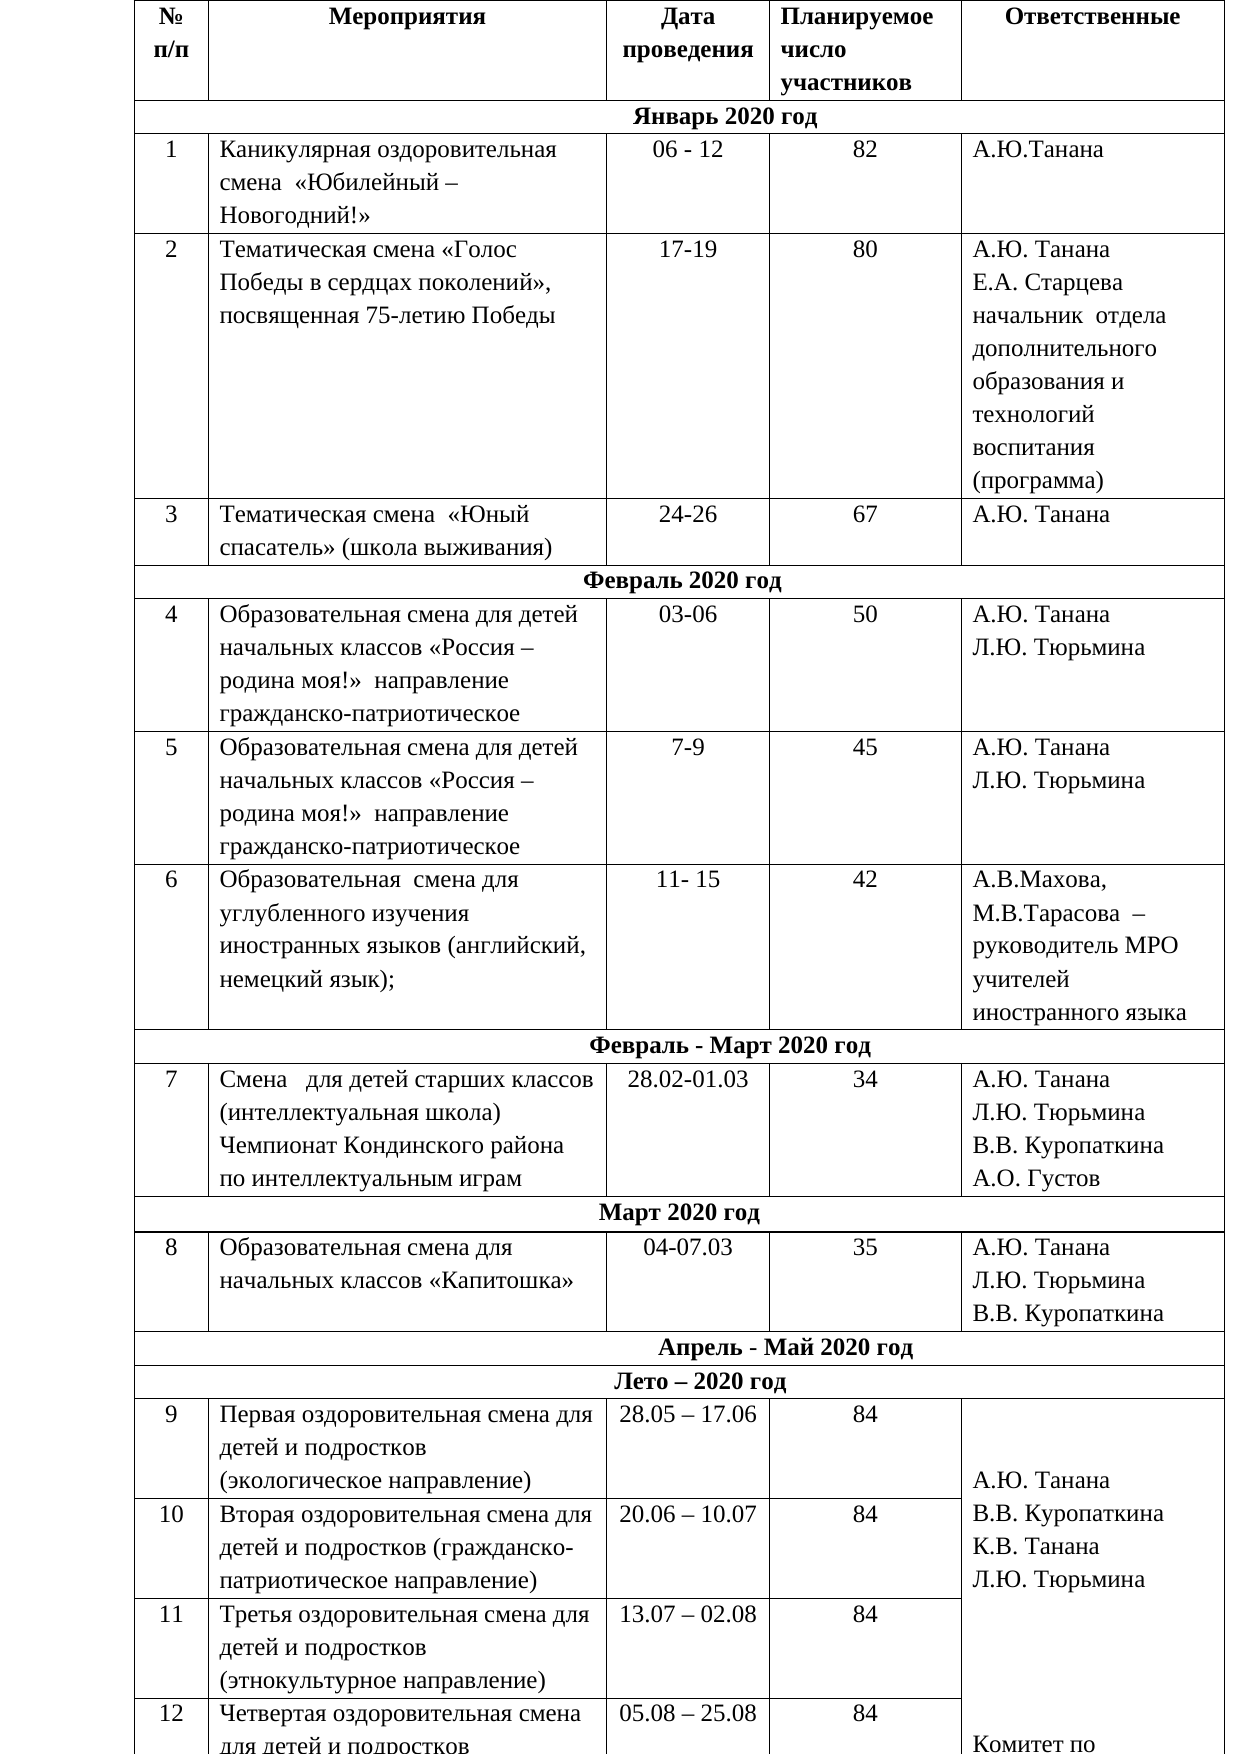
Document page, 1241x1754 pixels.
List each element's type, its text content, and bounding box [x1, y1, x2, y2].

table_header Планируемое число участников [770, 1, 961, 100]
table_cell 24-26 [607, 499, 769, 564]
table_cell 67 [770, 499, 961, 564]
table_header № п/п [135, 1, 208, 100]
table_cell Смена для детей старших классов (интеллектуальная школа) Чемпионат Кондинского района по интеллектуальным играм [209, 1064, 606, 1196]
table_cell 84 [770, 1599, 961, 1697]
table_cell 45 [770, 732, 961, 863]
table_cell 34 [770, 1064, 961, 1196]
table_cell А.Ю. Танана [962, 499, 1224, 564]
table_cell 11 [135, 1599, 208, 1697]
table_cell А.Ю. Танана Л.Ю. Тюрьмина [962, 599, 1224, 731]
table_cell Январь 2020 год [135, 101, 1224, 133]
table_cell 1 [135, 134, 208, 233]
table_cell А.Ю. Танана Л.Ю. Тюрьмина В.В. Куропаткина [962, 1233, 1224, 1331]
table_cell 7 [135, 1064, 208, 1196]
table_cell Образовательная смена для углубленного изучения иностранных языков (английский, немецкий язык); [209, 865, 606, 1029]
table_cell 20.06 – 10.07 [607, 1499, 769, 1598]
table_cell Четвертая оздоровительная смена для детей и подростков (физкультурно-оздоровительное направление) [209, 1699, 606, 1754]
table_cell Третья оздоровительная смена для детей и подростков (этнокультурное направление) [209, 1599, 606, 1697]
table_cell Март 2020 год [135, 1197, 1224, 1231]
table_cell Образовательная смена для детей начальных классов «Россия – родина моя!» направление гражданско-патриотическое [209, 732, 606, 863]
table_cell 4 [135, 599, 208, 731]
table_cell 84 [770, 1699, 961, 1754]
table_cell Первая оздоровительная смена для детей и подростков (экологическое направление) [209, 1399, 606, 1498]
table_cell 5 [135, 732, 208, 863]
table_cell 12 [135, 1699, 208, 1754]
table_cell А.Ю. Танана Л.Ю. Тюрьмина В.В. Куропаткина А.О. Густов [962, 1064, 1224, 1196]
table_cell 80 [770, 234, 961, 498]
table_cell Тематическая смена «Голос Победы в сердцах поколений», посвященная 75-летию Победы [209, 234, 606, 498]
table_cell 04-07.03 [607, 1233, 769, 1331]
table_cell 8 [135, 1233, 208, 1331]
table_cell А.Ю. Танана Е.А. Старцева начальник отдела дополнительного образования и технологий воспитания (программа) [962, 234, 1224, 498]
table_cell 28.02-01.03 [607, 1064, 769, 1196]
table_cell А.Ю.Танана [962, 134, 1224, 233]
table_cell 17-19 [607, 234, 769, 498]
table_cell Лето – 2020 год [135, 1366, 1224, 1398]
table_cell А.Ю. Танана Л.Ю. Тюрьмина [962, 732, 1224, 863]
table_cell 42 [770, 865, 961, 1029]
table_cell Февраль 2020 год [135, 566, 1224, 598]
table_cell Каникулярная оздоровительная смена «Юбилейный – Новогодний!» [209, 134, 606, 233]
table_cell Образовательная смена для начальных классов «Капитошка» [209, 1233, 606, 1331]
table_cell 11- 15 [607, 865, 769, 1029]
table_header Дата проведения [607, 1, 769, 100]
table_cell 9 [135, 1399, 208, 1498]
table_cell 06 - 12 [607, 134, 769, 233]
table_cell 28.05 – 17.06 [607, 1399, 769, 1498]
table_cell Февраль - Март 2020 год [135, 1030, 1224, 1063]
table_cell Апрель - Май 2020 год [135, 1332, 1224, 1365]
table_cell А.В.Махова, М.В.Тарасова – руководитель МРО учителей иностранного языка [962, 865, 1224, 1029]
table_cell 82 [770, 134, 961, 233]
table_header Мероприятия [209, 1, 606, 100]
table_cell 7-9 [607, 732, 769, 863]
table_cell 13.07 – 02.08 [607, 1599, 769, 1697]
table_cell 10 [135, 1499, 208, 1598]
table_header Ответственные [962, 1, 1224, 100]
table_cell 84 [770, 1399, 961, 1498]
table_cell Тематическая смена «Юный спасатель» (школа выживания) [209, 499, 606, 564]
table_cell 05.08 – 25.08 [607, 1699, 769, 1754]
table_cell 2 [135, 234, 208, 498]
table_cell 84 [770, 1499, 961, 1598]
table_cell 50 [770, 599, 961, 731]
table_cell 03-06 [607, 599, 769, 731]
table_cell Вторая оздоровительная смена для детей и подростков (гражданско-патриотическое направление) [209, 1499, 606, 1598]
table_cell 6 [135, 865, 208, 1029]
table_cell 35 [770, 1233, 961, 1331]
table_cell А.Ю. Танана В.В. Куропаткина К.В. Танана Л.Ю. Тюрьмина Комитет по физкультуре и спорту [962, 1399, 1224, 1754]
table_cell Образовательная смена для детей начальных классов «Россия – родина моя!» направление гражданско-патриотическое [209, 599, 606, 731]
table_cell 3 [135, 499, 208, 564]
